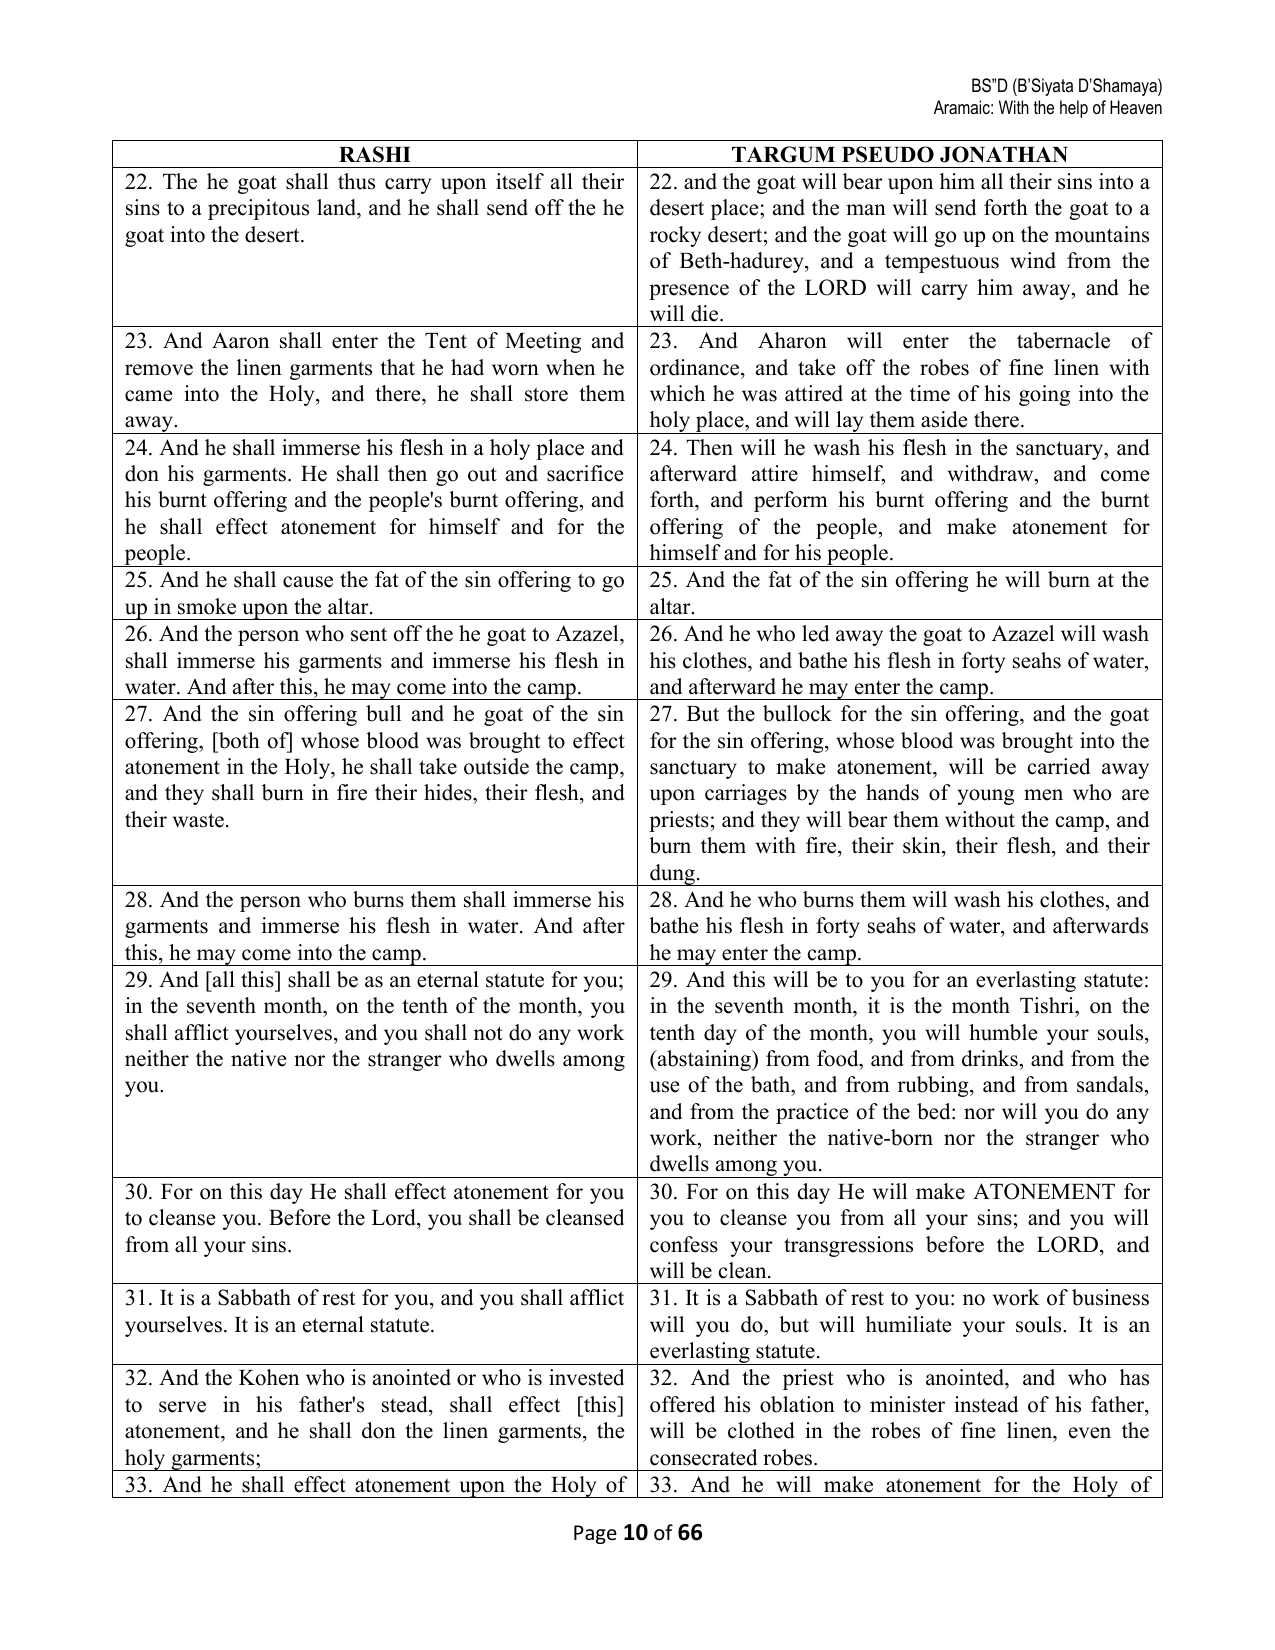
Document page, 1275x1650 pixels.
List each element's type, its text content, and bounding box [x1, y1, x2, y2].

table_cell 26. And he who led away the goat to Azazel will wash his clothes, and bathe his flesh in forty seahs of water, and afterward he may enter the camp. [638, 620, 1162, 699]
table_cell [113, 1471, 637, 1497]
table_cell 29. And this will be to you for an everlasting statute: in the seventh month, it is the month Tishri, on the tenth day of the month, you will humble your souls, (abstaining) from food, and from drinks, and from the use of the bath, and from rubbing, and from sandals, and from the practice of the bed: nor will you do any work, neither the native-born nor the stranger who dwells among you. [638, 966, 1162, 1177]
table_cell 27. But the bullock for the sin offering, and the goat for the sin offering, whose blood was brought into the sanctuary to make atonement, will be carried away upon carriages by the hands of young men who are priests; and they will bear them without the camp, and burn them with fire, their skin, their flesh, and their dung. [638, 700, 1162, 885]
table_cell 32. And the Kohen who is anointed or who is invested to serve in his father's stead, shall effect [this] atonement, and he shall don the linen garments, the holy garments; [113, 1365, 637, 1470]
table_header RASHI [113, 141, 637, 167]
table_cell 25. And he shall cause the fat of the sin offering to go up in smoke upon the altar. [113, 567, 637, 619]
table_cell 26. And the person who sent off the he goat to Azazel, shall immerse his garments and immerse his flesh in water. And after this, he may come into the camp. [113, 620, 637, 699]
table_cell 31. It is a Sabbath of rest for you, and you shall afflict yourselves. It is an eternal statute. [113, 1284, 637, 1363]
table_cell 24. Then will he wash his flesh in the sanctuary, and afterward attire himself, and withdraw, and come forth, and perform his burnt offering and the burnt offering of the people, and make atonement for himself and for his people. [638, 434, 1162, 566]
table_cell 22. The he goat shall thus carry upon itself all their sins to a precipitous land, and he shall send off the he goat into the desert. [113, 168, 637, 326]
table_cell 24. And he shall immerse his flesh in a holy place and don his garments. He shall then go out and sacrifice his burnt offering and the people's burnt offering, and he shall effect atonement for himself and for the people. [113, 434, 637, 566]
table_cell 30. For on this day He will make ATONEMENT for you to cleanse you from all your sins; and you will confess your transgressions before the LORD, and will be clean. [638, 1178, 1162, 1283]
table_cell 25. And the fat of the sin offering he will burn at the altar. [638, 567, 1162, 619]
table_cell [638, 1471, 1162, 1497]
table_cell 30. For on this day He shall effect atonement for you to cleanse you. Before the Lord, you shall be cleansed from all your sins. [113, 1178, 637, 1283]
table_cell 29. And [all this] shall be as an eternal statute for you; in the seventh month, on the tenth of the month, you shall afflict yourselves, and you shall not do any work neither the native nor the stranger who dwells among you. [113, 966, 637, 1177]
table_cell 23. And Aaron shall enter the Tent of Meeting and remove the linen garments that he had worn when he came into the Holy, and there, he shall store them away. [113, 327, 637, 433]
table_cell 31. It is a Sabbath of rest to you: no work of business will you do, but will humiliate your souls. It is an everlasting statute. [638, 1284, 1162, 1363]
table_cell 22. and the goat will bear upon him all their sins into a desert place; and the man will send forth the goat to a rocky desert; and the goat will go up on the mountains of Beth-hadurey, and a tempestuous wind from the presence of the LORD will carry him away, and he will die. [638, 168, 1162, 326]
table_cell 28. And the person who burns them shall immerse his garments and immerse his flesh in water. And after this, he may come into the camp. [113, 886, 637, 965]
table_header TARGUM PSEUDO JONATHAN [638, 141, 1162, 167]
table_cell 23. And Aharon will enter the tabernacle of ordinance, and take off the robes of fine linen with which he was attired at the time of his going into the holy place, and will lay them aside there. [638, 327, 1162, 433]
table_cell 27. And the sin offering bull and he goat of the sin offering, [both of] whose blood was brought to effect atonement in the Holy, he shall take outside the camp, and they shall burn in fire their hides, their flesh, and their waste. [113, 700, 637, 885]
table_cell 32. And the priest who is anointed, and who has offered his oblation to minister instead of his father, will be clothed in the robes of fine linen, even the consecrated robes. [638, 1365, 1162, 1470]
table_cell 28. And he who burns them will wash his clothes, and bathe his flesh in forty seahs of water, and afterwards he may enter the camp. [638, 886, 1162, 965]
